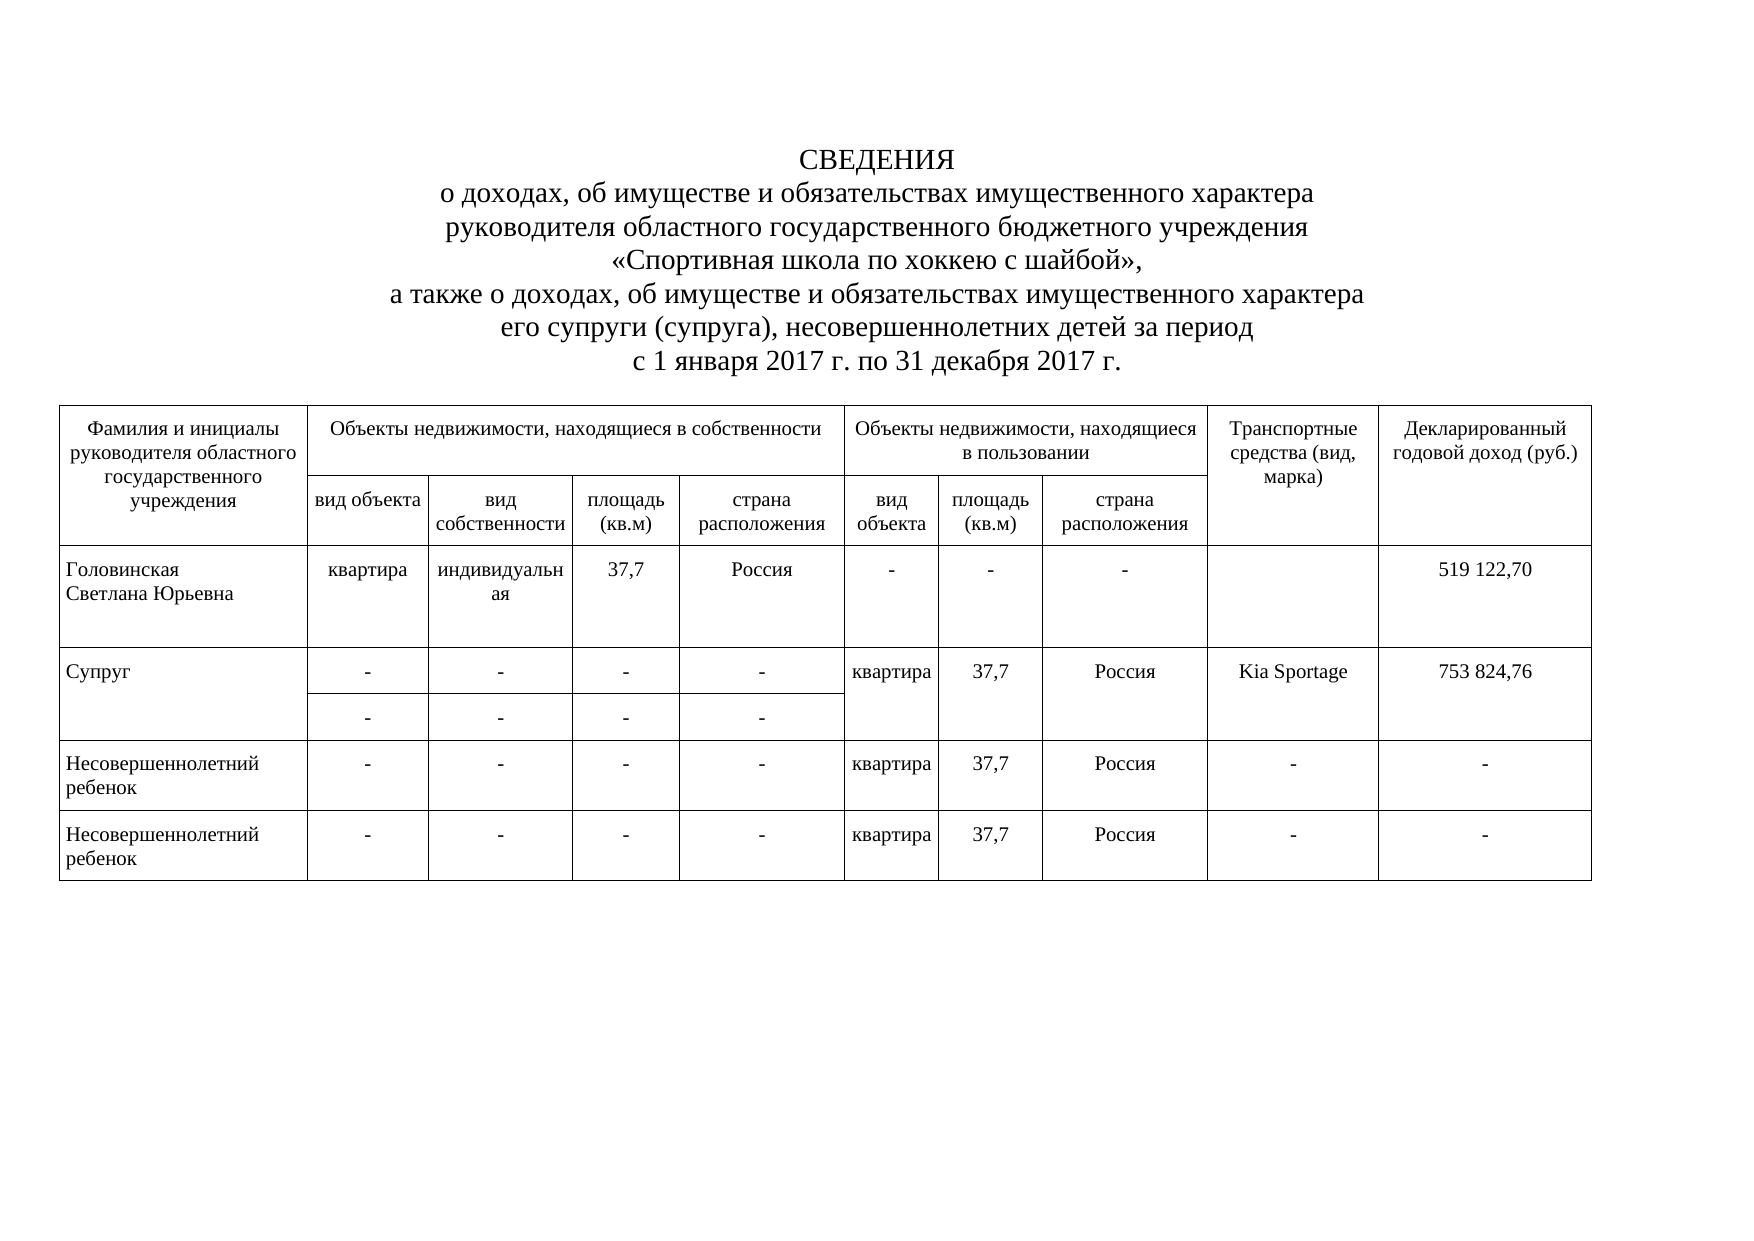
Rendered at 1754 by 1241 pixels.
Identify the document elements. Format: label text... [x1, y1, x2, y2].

table_cell 37,7 [573, 546, 679, 647]
table_header Объекты недвижимости, находящиеся в собственности [308, 406, 844, 475]
table_cell страна расположения [680, 476, 844, 545]
table_cell Россия [1043, 811, 1207, 880]
table_cell квартира [308, 546, 428, 647]
table_cell - [308, 648, 428, 693]
table_header Декларированный годовой доход (руб.) [1379, 406, 1591, 545]
table_cell - [680, 694, 844, 739]
table_header Объекты недвижимости, находящиеся в пользовании [845, 406, 1207, 475]
table_cell площадь (кв.м) [939, 476, 1042, 545]
table_cell - [1208, 811, 1378, 880]
table_cell - [1208, 741, 1378, 810]
table_cell - [429, 648, 572, 693]
table_cell - [429, 811, 572, 880]
table_cell [1208, 546, 1378, 647]
table_cell вид собственности [429, 476, 572, 545]
table_cell Россия [1043, 648, 1207, 739]
table_cell - [939, 546, 1042, 647]
table_cell Супруг [60, 648, 307, 739]
table_cell - [429, 694, 572, 739]
table_cell квартира [845, 811, 938, 880]
table_cell страна расположения [1043, 476, 1207, 545]
table_cell - [308, 741, 428, 810]
table_cell - [680, 741, 844, 810]
table_cell - [429, 741, 572, 810]
table_cell - [845, 546, 938, 647]
table_cell Россия [1043, 741, 1207, 810]
table_cell - [308, 811, 428, 880]
table_cell квартира [845, 741, 938, 810]
table_cell индивидуальная [429, 546, 572, 647]
text СВЕДЕНИЯ [59, 142, 1695, 175]
table_header Транспортные средства (вид, марка) [1208, 406, 1378, 545]
text руководителя областного государственного бюджетного учреждения [59, 209, 1695, 242]
table_cell 37,7 [939, 811, 1042, 880]
table_cell Россия [680, 546, 844, 647]
table_cell вид объекта [845, 476, 938, 545]
text а также о доходах, об имуществе и обязательствах имущественного характера [59, 276, 1695, 309]
text о доходах, об имуществе и обязательствах имущественного характера [59, 175, 1695, 209]
table_cell - [680, 811, 844, 880]
table_cell площадь (кв.м) [573, 476, 679, 545]
table_cell - [573, 648, 679, 693]
table_cell - [573, 811, 679, 880]
table_cell Несовершеннолетний ребенок [60, 741, 307, 810]
table_cell - [573, 741, 679, 810]
table_cell квартира [845, 648, 938, 739]
table_cell - [1043, 546, 1207, 647]
text «Спортивная школа по хоккею с шайбой», [59, 242, 1695, 276]
table_cell - [308, 694, 428, 739]
table_cell 37,7 [939, 648, 1042, 739]
table_cell 37,7 [939, 741, 1042, 810]
table_cell вид объекта [308, 476, 428, 545]
table_cell - [680, 648, 844, 693]
text с 1 января 2017 г. по 31 декабря 2017 г. [59, 343, 1695, 377]
table_cell 753 824,76 [1379, 648, 1591, 739]
table_cell Головинская Светлана Юрьевна [60, 546, 307, 647]
table_cell - [1379, 741, 1591, 810]
table_header Фамилия и инициалы руководителя областного государственного учреждения [60, 406, 307, 545]
table_cell - [573, 694, 679, 739]
table_cell - [1379, 811, 1591, 880]
table_cell Несовершеннолетний ребенок [60, 811, 307, 880]
table_cell Kia Sportage [1208, 648, 1378, 739]
table_cell 519 122,70 [1379, 546, 1591, 647]
text его супруги (супруга), несовершеннолетних детей за период [59, 309, 1695, 343]
